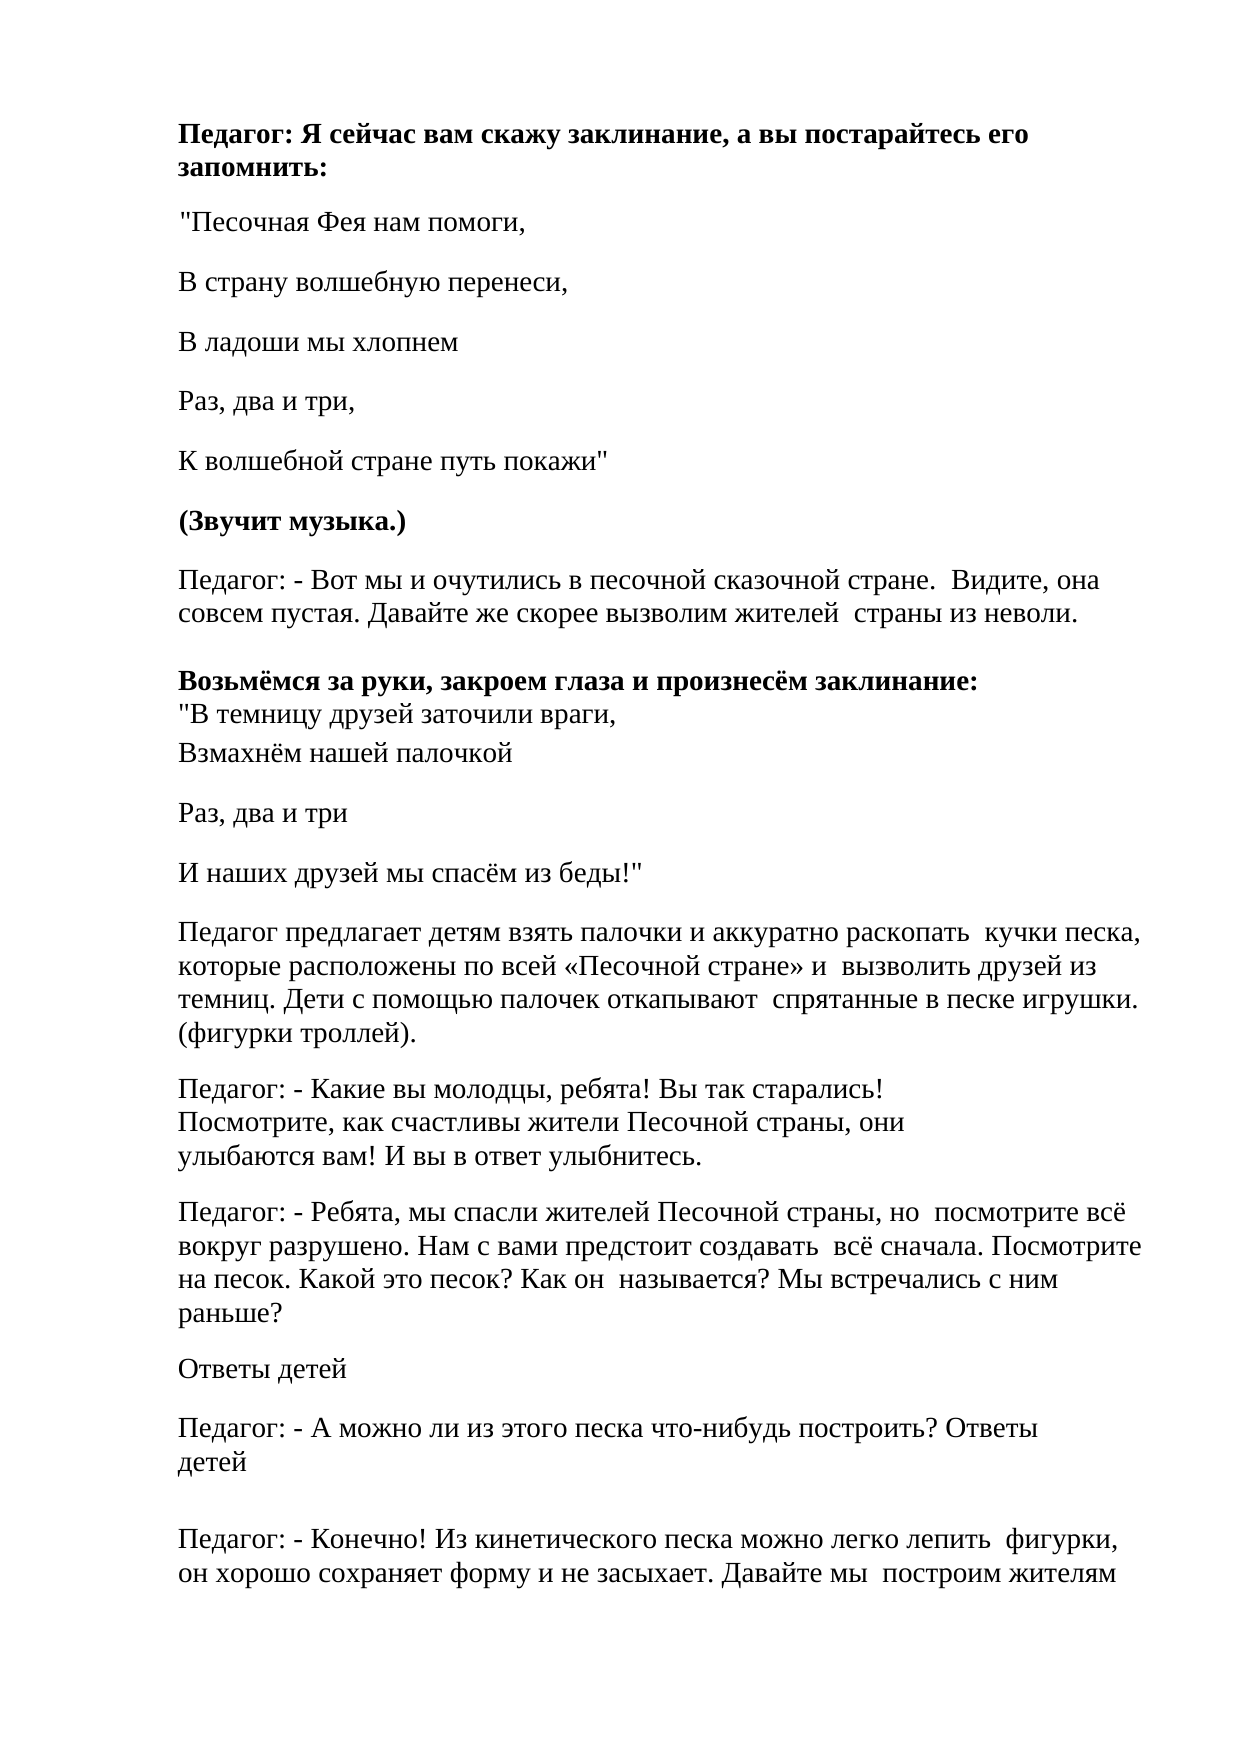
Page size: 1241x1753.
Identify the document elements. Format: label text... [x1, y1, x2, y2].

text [178, 1521, 1129, 1588]
text К волшебной стране путь покажи" [178, 443, 1158, 476]
text Педагог: - Ребята, мы спасли жителей Песочной страны, но посмотрите всё вокруг разрушено. Нам с вами предстоит создавать всё сначала. Посмотрите на песок. Какой это песок? Как он называется? Мы встречались с ним раньше? [178, 1194, 1146, 1328]
text "В темницу друзей заточили враги, [178, 696, 1093, 730]
text Взмахнём нашей палочкой [178, 736, 1158, 769]
text Педагог: Я сейчас вам скажу заклинание, а вы постарайтесь его запомнить: [178, 116, 1158, 183]
text Педагог: - А можно ли из этого песка что-нибудь построить? Ответы детей [178, 1411, 1047, 1478]
text Раз, два и три, [178, 383, 1158, 417]
text И наших друзей мы спасём из беды!" [178, 855, 1158, 888]
text Педагог: - Какие вы молодцы, ребята! Вы так старались! Посмотрите, как счастливы жители Песочной страны, они улыбаются вам! И вы в ответ улыбнитесь. [177, 1071, 1017, 1172]
text (Звучит музыка.) [178, 503, 1158, 537]
text В страну волшебную перенеси, [178, 264, 1158, 298]
text Возьмёмся за руки, закроем глаза и произнесём заклинание: [178, 663, 1093, 696]
text Педагог: - Вот мы и очутились в песочной сказочной стране. Видите, она совсем пустая. Давайте же скорее вызволим жителей страны из неволи. [178, 562, 1120, 629]
text "Песочная Фея нам помоги, [179, 204, 1158, 238]
text В ладоши мы хлопнем [178, 324, 1158, 357]
text Ответы детей [178, 1351, 1158, 1384]
text Раз, два и три [178, 795, 1158, 829]
text Педагог предлагает детям взять палочки и аккуратно раскопать кучки песка, которые расположены по всей «Песочной стране» и вызволить друзей из темниц. Дети с помощью палочек откапывают спрятанные в песке игрушки. (фигурки троллей). [178, 914, 1149, 1049]
